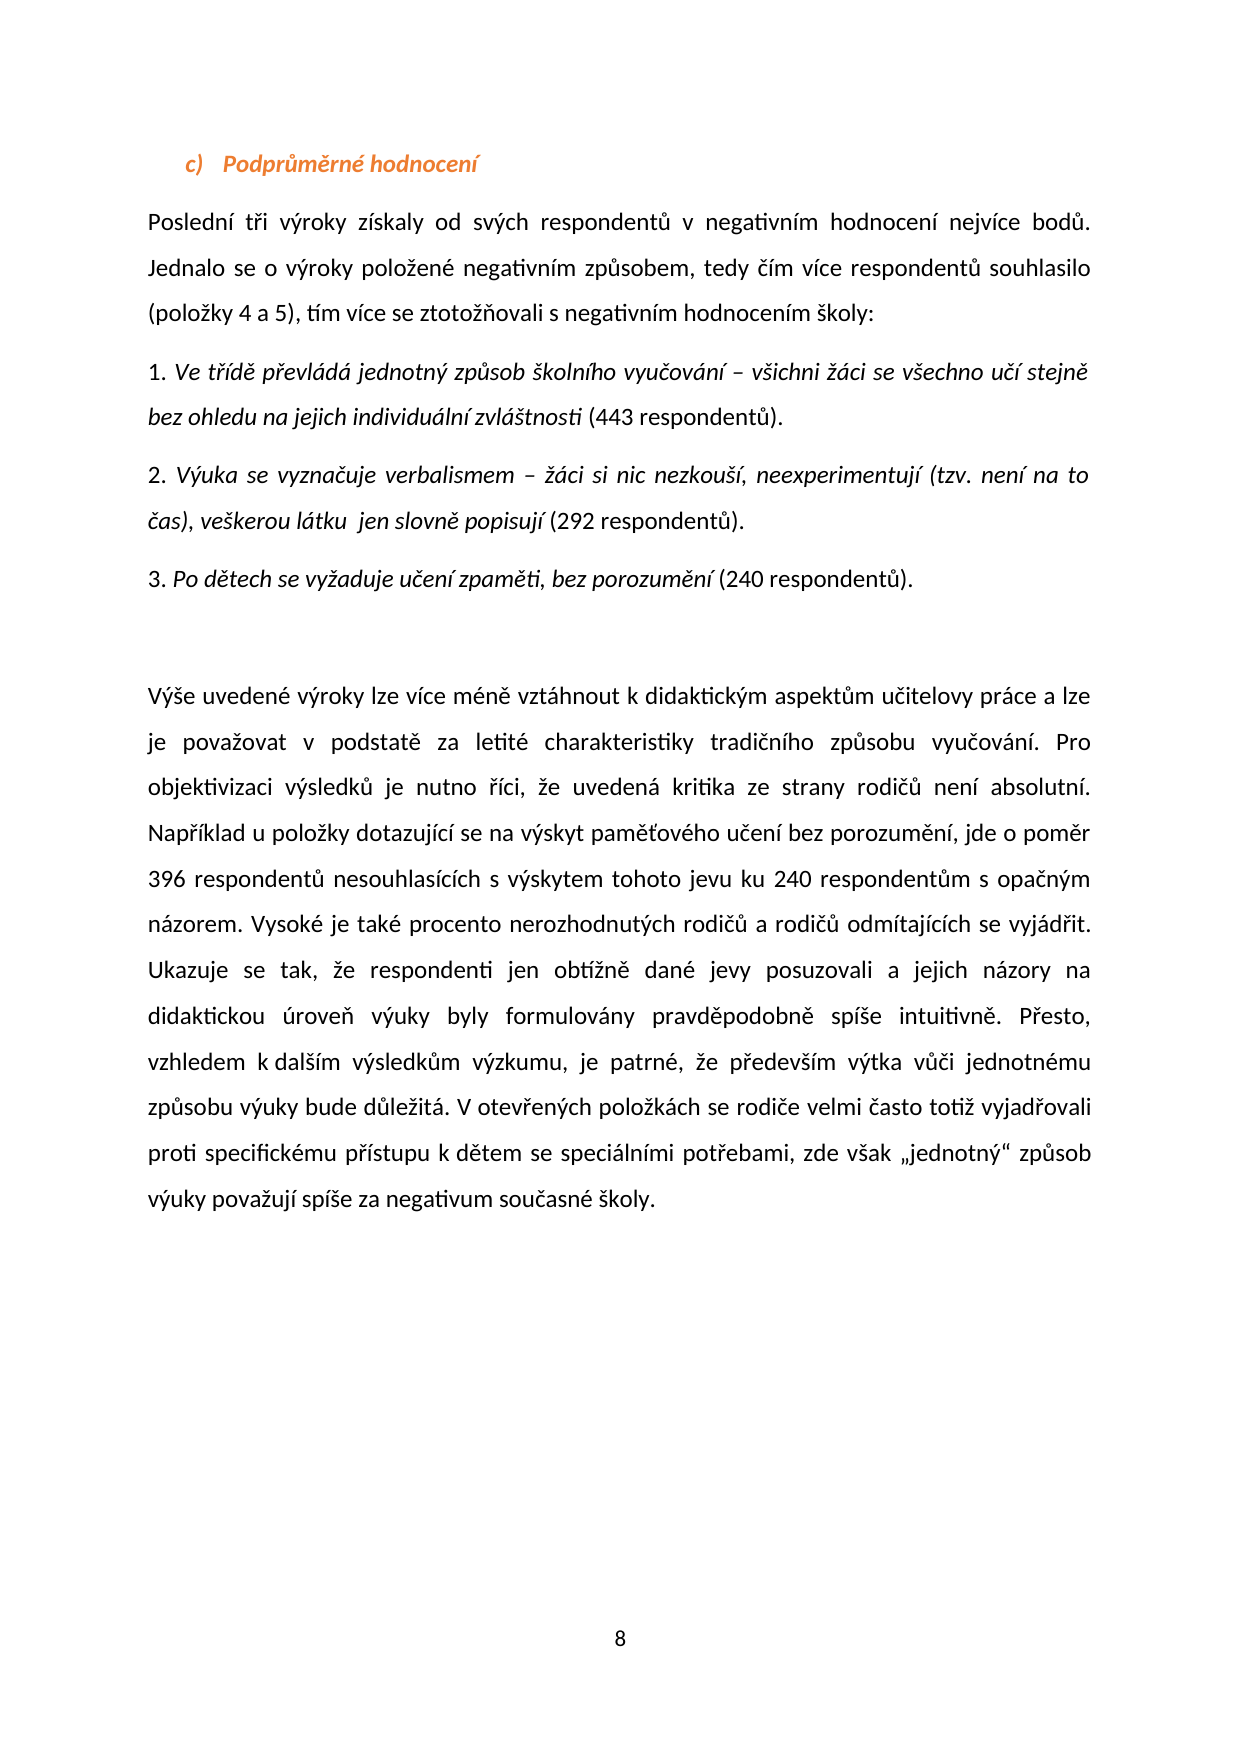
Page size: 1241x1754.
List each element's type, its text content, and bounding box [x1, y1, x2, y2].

text Poslední tři výroky získaly od svých respondentů v negativním hodnocení nejvíce bodů. Jednalo se o výroky položené negativním způsobem, tedy čím více respondentů souhlasilo (položky 4 a 5), tím více se ztotožňovali s negativním hodnocením školy: [148, 206, 1092, 328]
text Výše uvedené výroky lze více méně vztáhnout k didaktickým aspektům učitelovy práce a lze je považovat v podstatě za letité charakteristiky tradičního způsobu vyučování. Pro objektivizaci výsledků je nutno říci, že uvedená kritika ze strany rodičů není absolutní. Například u položky dotazující se na výskyt paměťového učení bez porozumění, jde o poměr 396 respondentů nesouhlasících s výskytem tohoto jevu ku 240 respondentům s opačným názorem. Vysoké je také procento nerozhodnutých rodičů a rodičů odmítajících se vyjádřit. Ukazuje se tak, že respondenti jen obtížně dané jevy posuzovali a jejich názory na didaktickou úroveň výuky byly formulovány pravděpodobně spíše intuitivně. Přesto, vzhledem k dalším výsledkům výzkumu, je patrné, že především výtka vůči jednotnému způsobu výuky bude důležitá. V otevřených položkách se rodiče velmi často totiž vyjadřovali proti specifickému přístupu k dětem se speciálními potřebami, zde však „jednotný“ způsob výuky považují spíše za negativum současné školy. [148, 680, 1092, 1213]
list Podprůměrné hodnocení [185, 148, 1092, 178]
text 1. Ve třídě převládá jednotný způsob školního vyučování – všichni žáci se všechno učí stejně bez ohledu na jejich individuální zvláštnosti (443 respondentů). [148, 356, 1092, 432]
text 3. Po dětech se vyžaduje učení zpaměti, bez porozumění (240 respondentů). [148, 563, 1092, 594]
text 2. Výuka se vyznačuje verbalismem – žáci si nic nezkouší, neexperimentují (tzv. není na to čas), veškerou látku jen slovně popisují (292 respondentů). [148, 459, 1092, 536]
